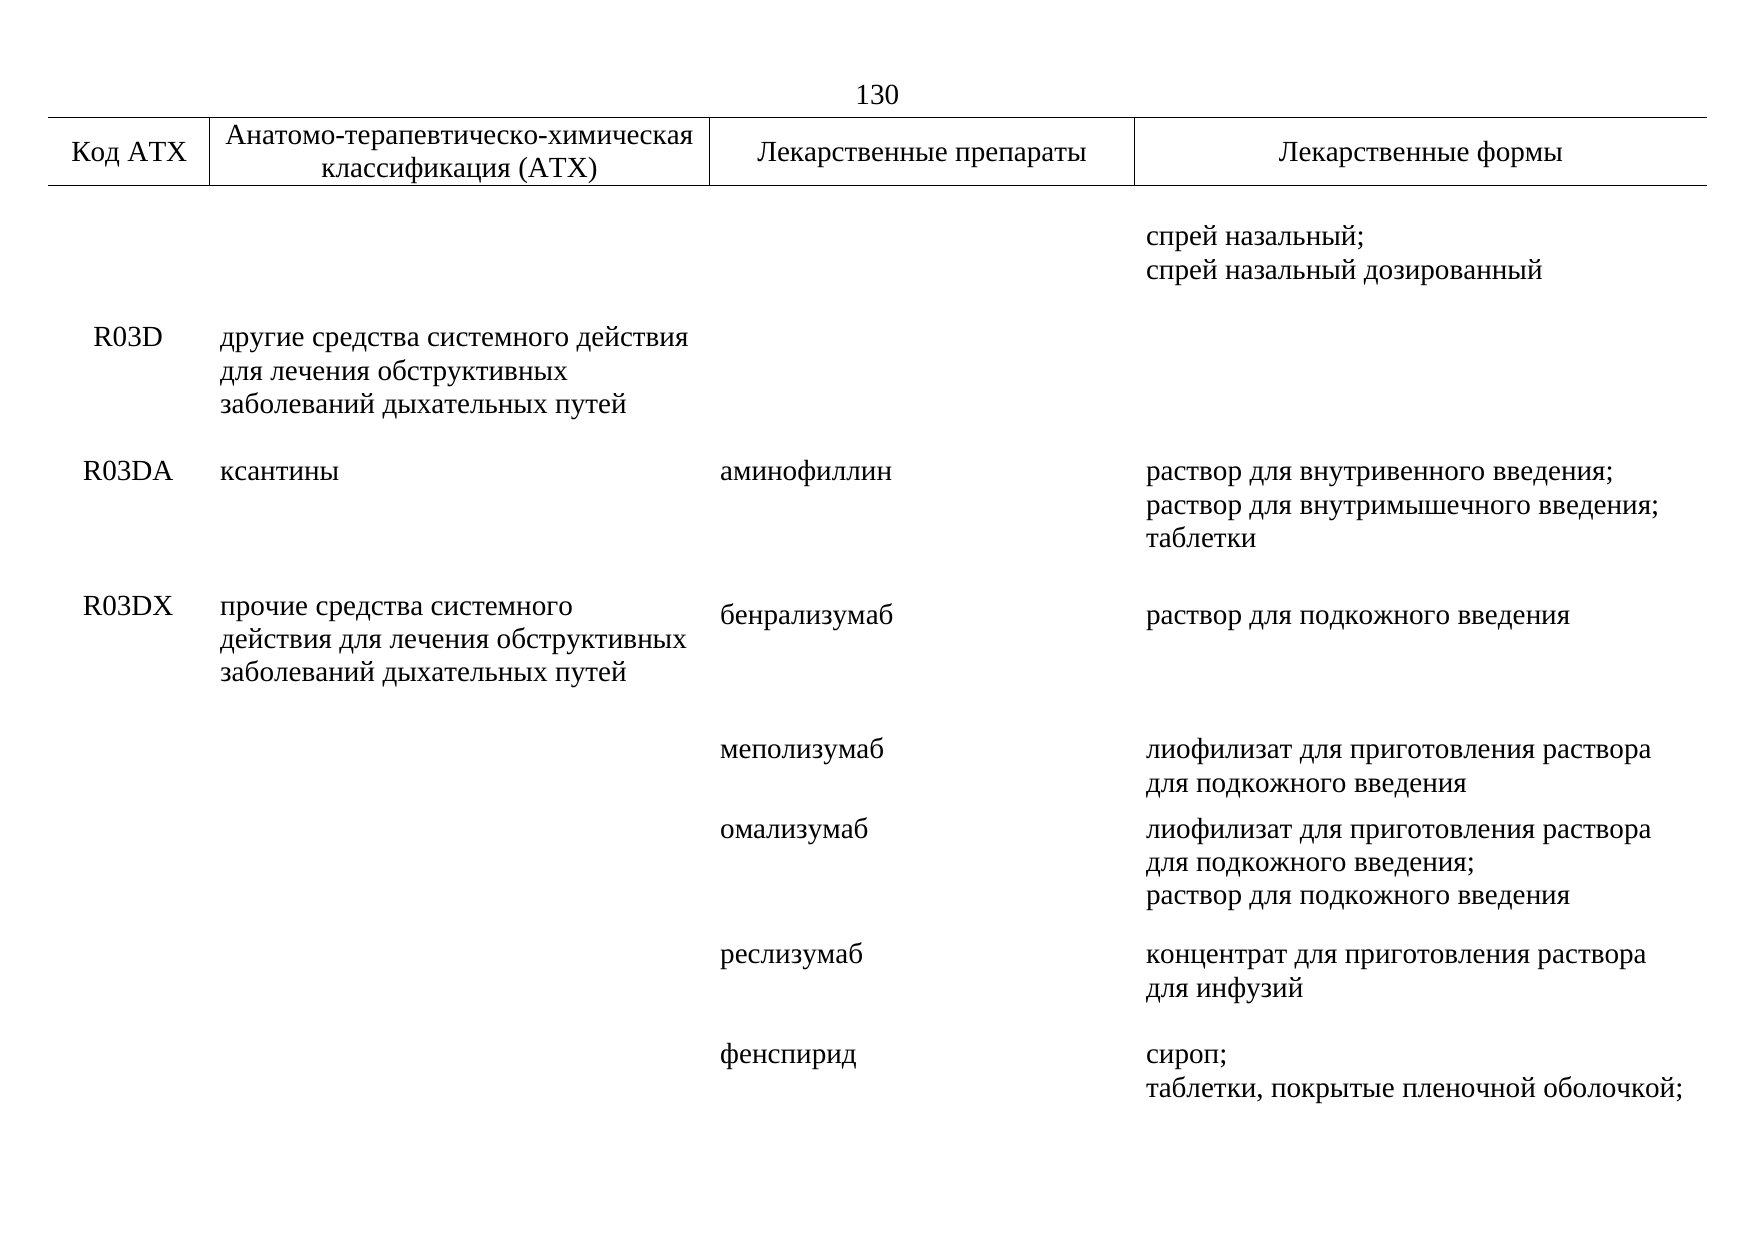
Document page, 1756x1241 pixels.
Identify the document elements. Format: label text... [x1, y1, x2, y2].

text заболеваний дыхательных путей [220, 386, 1720, 420]
text фенспирид сироп; [720, 1036, 1720, 1070]
text спрей назальный; [1146, 218, 1720, 252]
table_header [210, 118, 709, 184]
text меполизумаб лиофилизат для приготовления раствора для подкожного введения [720, 731, 1653, 798]
text R03D другие средства системного действия для лечения обструктивных [93, 319, 689, 386]
text раствор для внутримышечного введения; таблетки [1146, 487, 1662, 554]
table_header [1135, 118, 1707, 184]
text реслизумаб концентрат для приготовления раствора для инфузий [720, 936, 1648, 1003]
text омализумаб лиофилизат для приготовления раствора для подкожного введения; [720, 811, 1653, 878]
text заболеваний дыхательных путей [220, 655, 692, 688]
text таблетки, покрытые пленочной оболочкой; [1146, 1070, 1720, 1103]
text раствор для подкожного введения [1146, 878, 1720, 911]
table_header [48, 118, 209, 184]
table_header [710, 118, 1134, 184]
text бенрализумаб раствор для подкожного введения [720, 597, 1720, 631]
text R03DA ксантины аминофиллин раствор для внутривенного введения; [83, 453, 1720, 487]
text R03DX прочие средства системного действия для лечения обструктивных [83, 588, 692, 655]
text спрей назальный дозированный [1146, 252, 1720, 285]
